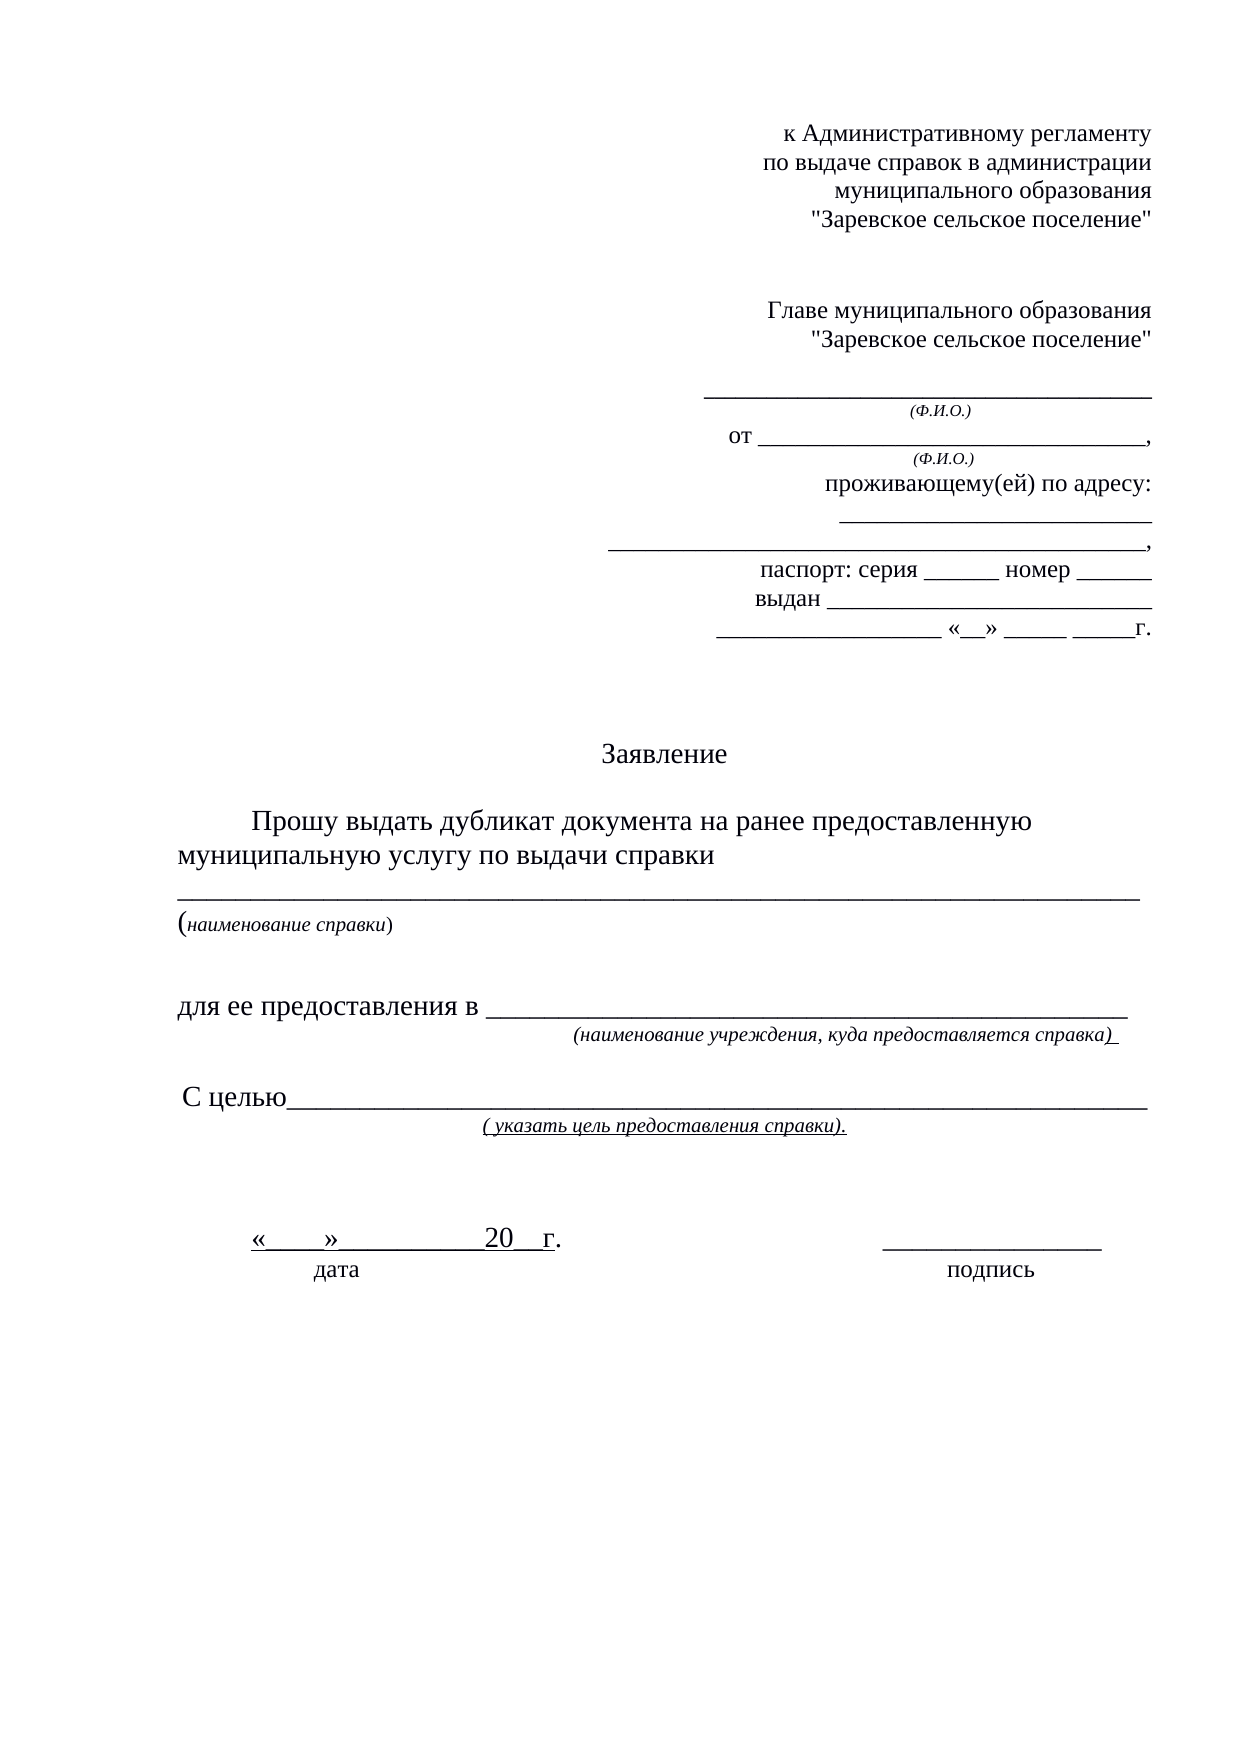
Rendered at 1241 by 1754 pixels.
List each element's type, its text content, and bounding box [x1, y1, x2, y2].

text "Заревское сельское поселение" [177, 204, 1152, 233]
text С целью___________________________________________________________ ( указать цель предоставления справки). [177, 1079, 1152, 1137]
text по выдаче справок в администрации [177, 147, 1152, 176]
text проживающему(ей) по адресу: [177, 468, 1152, 497]
text дата подпись [177, 1254, 1152, 1283]
text «____»__________20__г. _______________ [177, 1221, 1152, 1254]
text "Заревское сельское поселение" [177, 324, 1152, 353]
text (Ф.И.О.) [177, 401, 1152, 420]
text паспорт: серия ______ номер ______ [177, 554, 1152, 583]
text __________________ «__» _____ _____г. [177, 612, 1152, 641]
text (Ф.И.О.) [177, 449, 1152, 468]
text Прошу выдать дубликат документа на ранее предоставленную муниципальную услугу по выдачи справки __________________________________________________________________ (наименование справки) [177, 803, 1152, 938]
text Заявление [177, 736, 1152, 770]
text к Административному регламенту [177, 118, 1152, 147]
text от _______________________________, [177, 420, 1152, 449]
text выдан __________________________ [177, 583, 1152, 612]
text ___________________________________________ [177, 377, 1152, 401]
text (наименование учреждения, куда предоставляется справка) [177, 1022, 1152, 1046]
text ___________________________________________, [177, 526, 1152, 554]
text _________________________ [177, 497, 1152, 526]
text муниципального образования [177, 176, 1152, 204]
text для ее предоставления в ____________________________________________ [177, 988, 1152, 1022]
text Главе муниципального образования [177, 295, 1152, 324]
